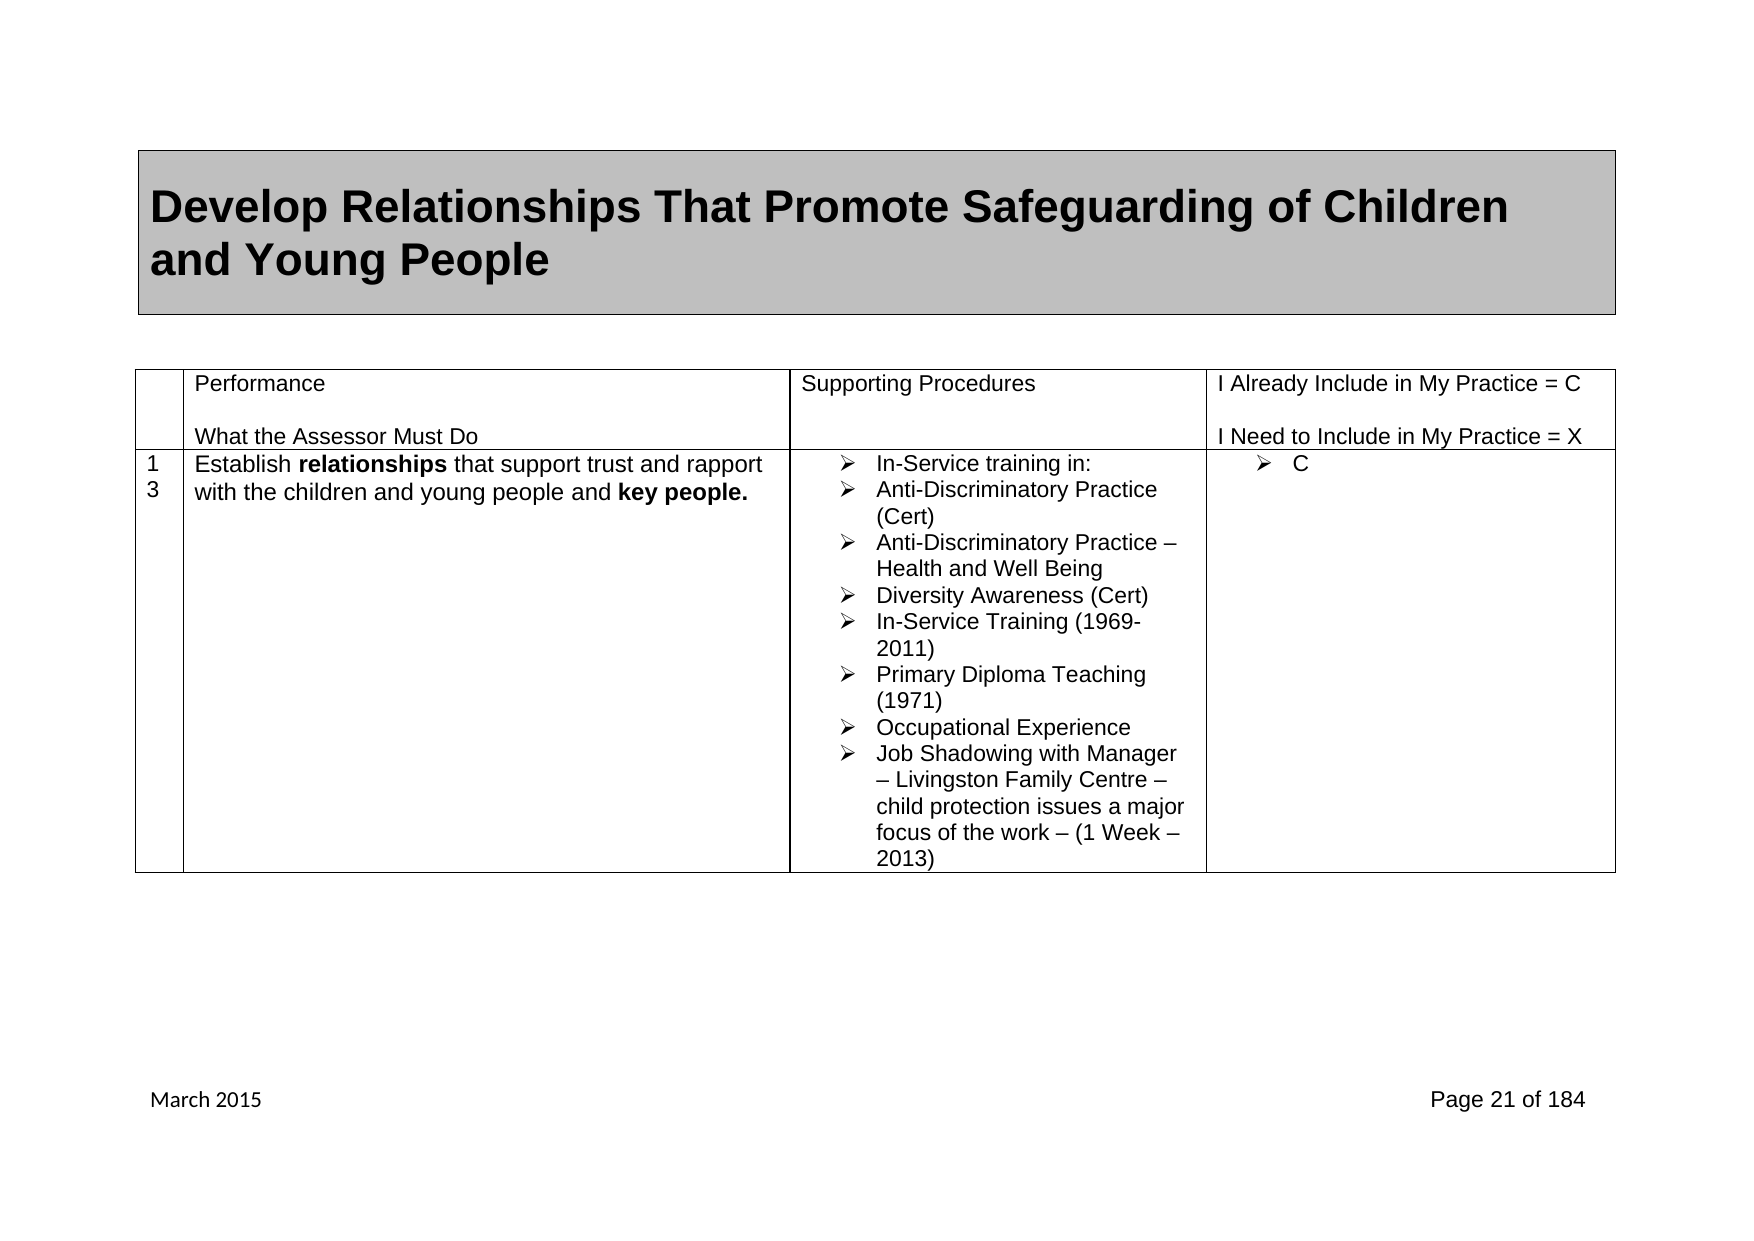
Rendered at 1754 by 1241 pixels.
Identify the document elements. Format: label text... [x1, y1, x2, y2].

table_header Performance What the Assessor Must Do [184, 370, 789, 449]
table_header [136, 370, 183, 449]
table_cell 13 [136, 450, 183, 872]
table_cell Establish relationships that support trust and rapport with the children and young people and key people. [184, 450, 789, 872]
table_header I Already Include in My Practice = C I Need to Include in My Practice = X [1207, 370, 1615, 449]
table_cell C [1207, 450, 1615, 872]
table_cell In-Service training in: Anti-Discriminatory Practice (Cert) Anti-Discriminatory Practice – Health and Well Being Diversity Awareness (Cert) In-Service Training (1969-2011) Primary Diploma Teaching (1971) Occupational Experience Job Shadowing with Manager – Livingston Family Centre – child protection issues a major focus of the work – (1 Week – 2013) [791, 450, 1206, 872]
table_header Develop Relationships That Promote Safeguarding of Children and Young People [139, 151, 1615, 314]
table_header Supporting Procedures [791, 370, 1206, 449]
